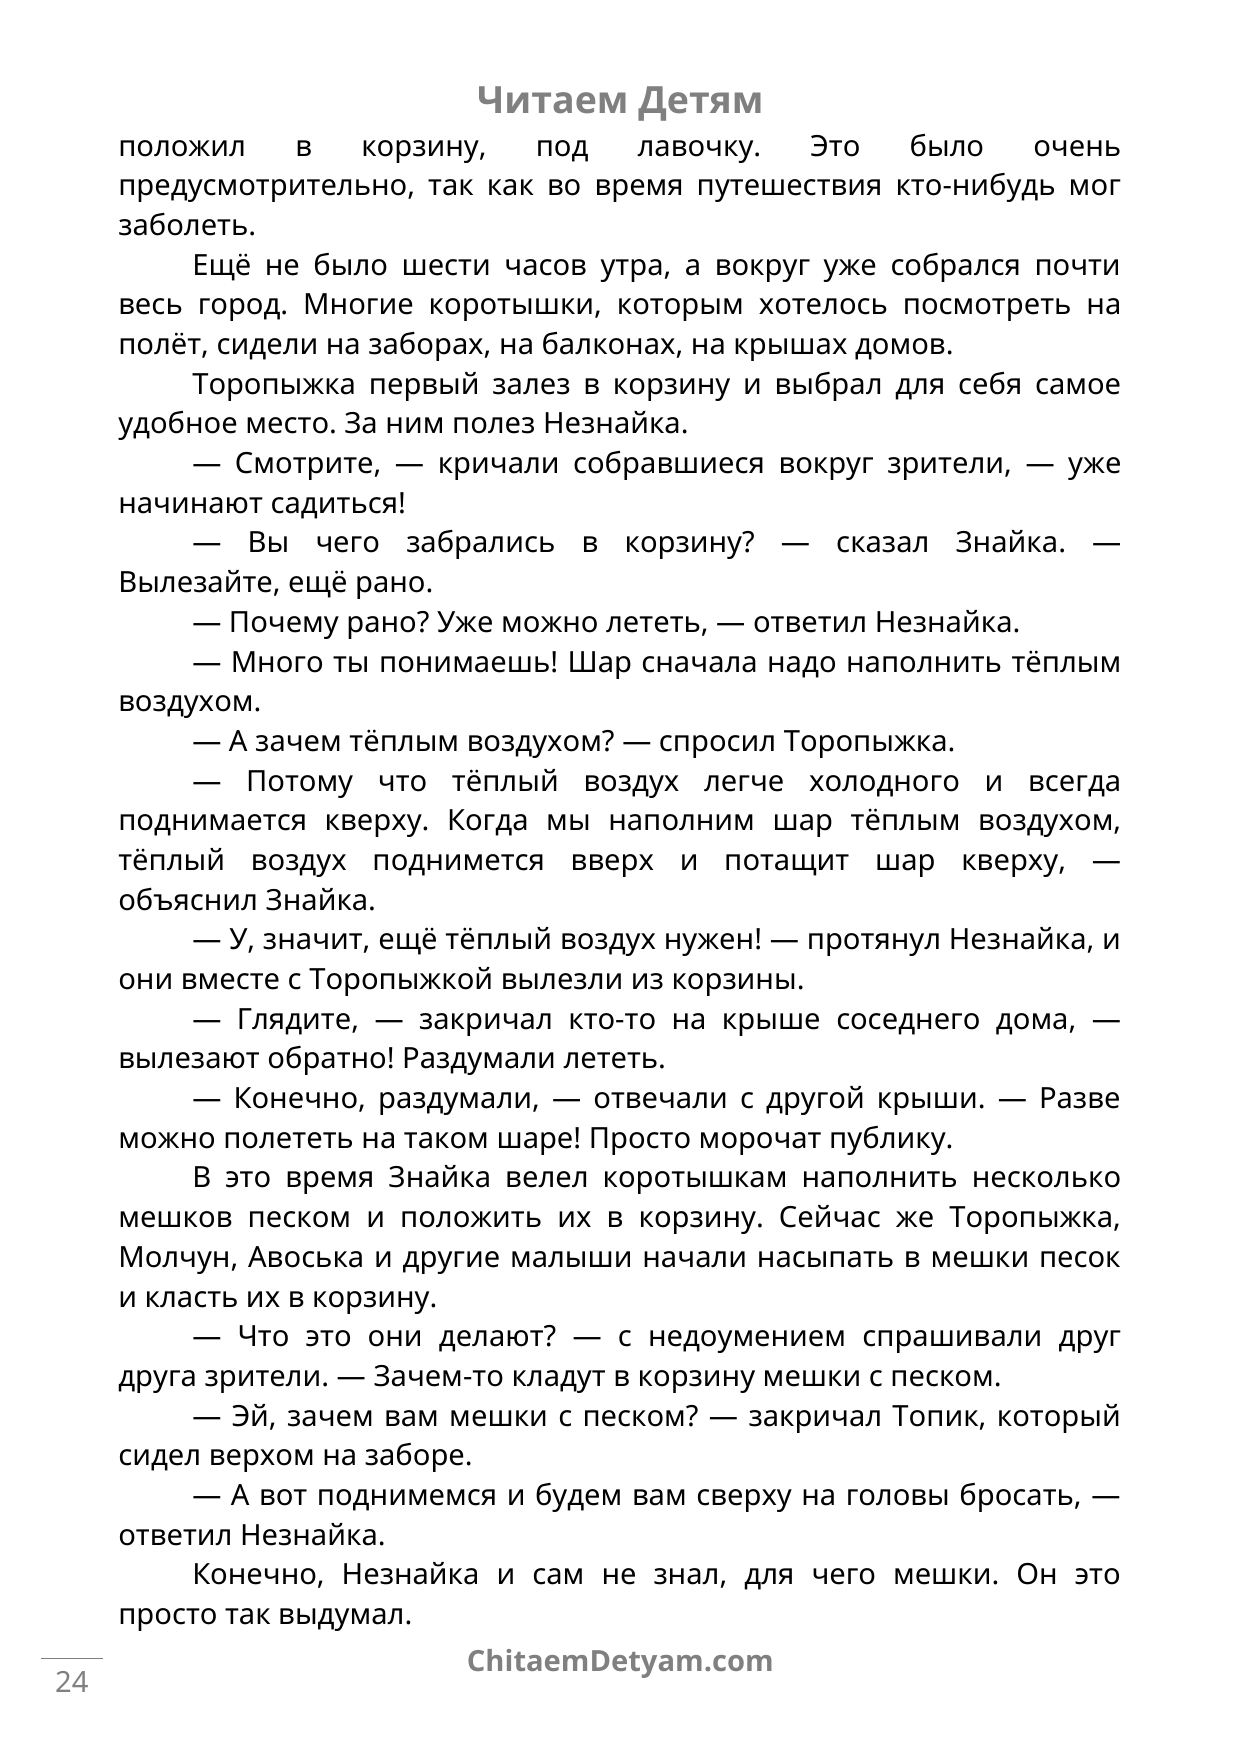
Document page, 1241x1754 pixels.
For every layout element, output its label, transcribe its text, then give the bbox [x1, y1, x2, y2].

text — У, значит, ещё тёплый воздух нужен! — протянул Незнайка, и они вместе с Торопыжкой вылезли из корзины. [118, 919, 1122, 998]
text Торопыжка первый залез в корзину и выбрал для себя самое удобное место. За ним полез Незнайка. [118, 363, 1122, 442]
text — Конечно, раздумали, — отвечали с другой крыши. — Разве можно полететь на таком шаре! Просто морочат публику. [118, 1077, 1122, 1157]
text — Потому что тёплый воздух легче холодного и всегда поднимается кверху. Когда мы наполним шар тёплым воздухом, тёплый воздух поднимется вверх и потащит шар кверху, — объяснил Знайка. [118, 760, 1122, 919]
text — Смотрите, — кричали собравшиеся вокруг зрители, — уже начинают садиться! [118, 442, 1122, 522]
text В это время Знайка велел коротышкам наполнить несколько мешков песком и положить их в корзину. Сейчас же Торопыжка, Молчун, Авоська и другие малыши начали насыпать в мешки песок и класть их в корзину. [118, 1157, 1122, 1316]
text Ещё не было шести часов утра, а вокруг уже собрался почти весь город. Многие коротышки, которым хотелось посмотреть на полёт, сидели на заборах, на балконах, на крышах домов. [118, 244, 1122, 363]
text Конечно, Незнайка и сам не знал, для чего мешки. Он это просто так выдумал. [118, 1554, 1122, 1633]
text — Что это они делают? — с недоумением спрашивали друг друга зрители. — Зачем-то кладут в корзину мешки с песком. [118, 1316, 1122, 1395]
text — Глядите, — закричал кто-то на крыше соседнего дома, — вылезают обратно! Раздумали лететь. [118, 998, 1122, 1077]
text — А вот поднимемся и будем вам сверху на головы бросать, — ответил Незнайка. [118, 1474, 1122, 1554]
text — Много ты понимаешь! Шар сначала надо наполнить тёплым воздухом. [118, 641, 1122, 720]
text — Почему рано? Уже можно лететь, — ответил Незнайка. [118, 601, 1122, 641]
text — Вы чего забрались в корзину? — сказал Знайка. — Вылезайте, ещё рано. [118, 522, 1122, 601]
text — А зачем тёплым воздухом? — спросил Торопыжка. [118, 720, 1122, 760]
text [118, 125, 1122, 244]
text — Эй, зачем вам мешки с песком? — закричал Топик, который сидел верхом на заборе. [118, 1395, 1122, 1474]
